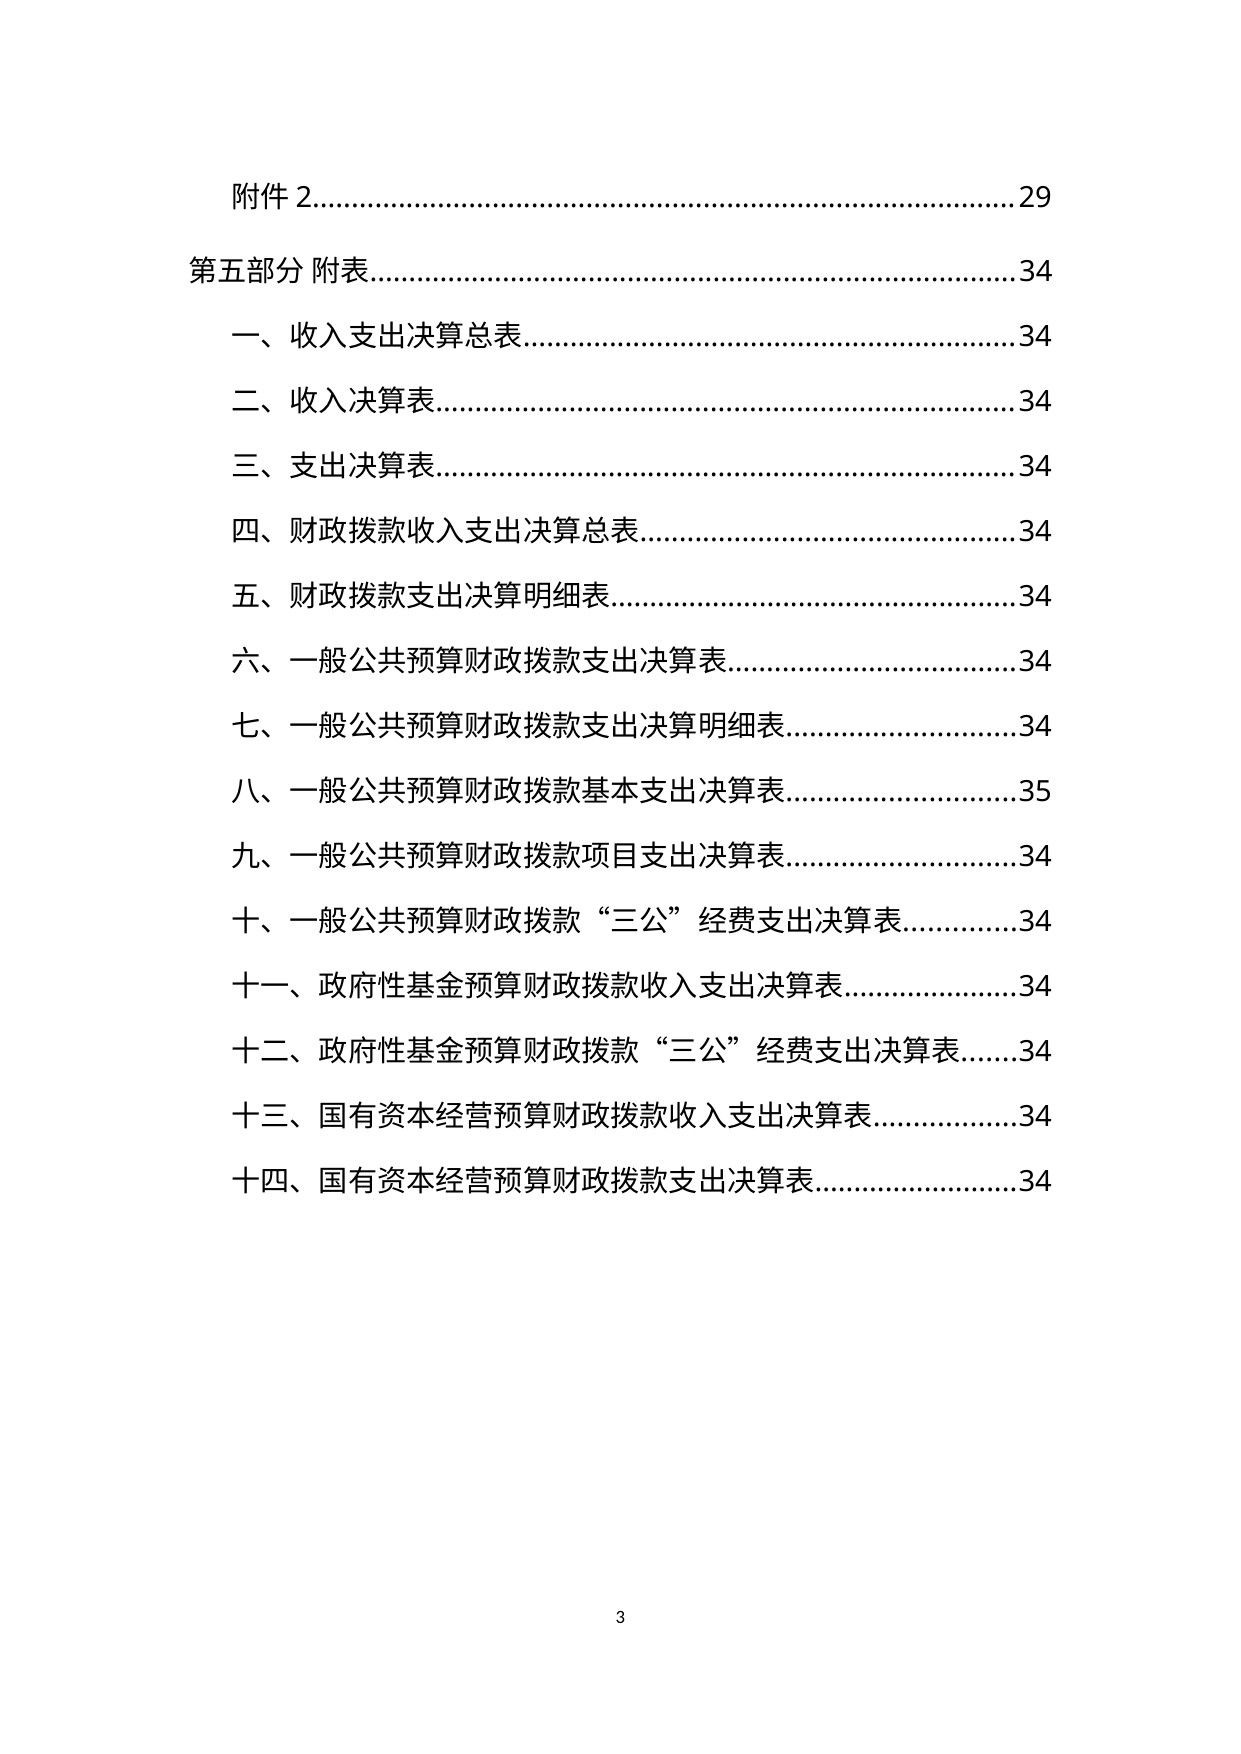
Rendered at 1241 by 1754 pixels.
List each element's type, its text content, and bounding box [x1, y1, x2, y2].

text 八、一般公共预算财政拨款基本支出决算表 35 [231, 757, 1053, 822]
text 十二、政府性基金预算财政拨款“三公”经费支出决算表 34 [231, 1017, 1053, 1082]
text 九、一般公共预算财政拨款项目支出决算表 34 [231, 822, 1053, 887]
text 四、财政拨款收入支出决算总表 34 [231, 497, 1053, 562]
text 附件2 29 [231, 162, 1053, 227]
text 六、一般公共预算财政拨款支出决算表 34 [231, 627, 1053, 692]
text 五、财政拨款支出决算明细表 34 [231, 562, 1053, 627]
text 十三、国有资本经营预算财政拨款收入支出决算表 34 [231, 1082, 1053, 1147]
text 第五部分 附表 34 [187, 237, 1053, 302]
text 三、支出决算表 34 [231, 432, 1053, 497]
text 七、一般公共预算财政拨款支出决算明细表 34 [231, 692, 1053, 757]
text 一、收入支出决算总表 34 [231, 302, 1053, 367]
text 十四、国有资本经营预算财政拨款支出决算表 34 [231, 1147, 1053, 1212]
text 十一、政府性基金预算财政拨款收入支出决算表 34 [231, 952, 1053, 1017]
text 十、一般公共预算财政拨款“三公”经费支出决算表 34 [231, 887, 1053, 952]
text 二、收入决算表 34 [231, 367, 1053, 432]
